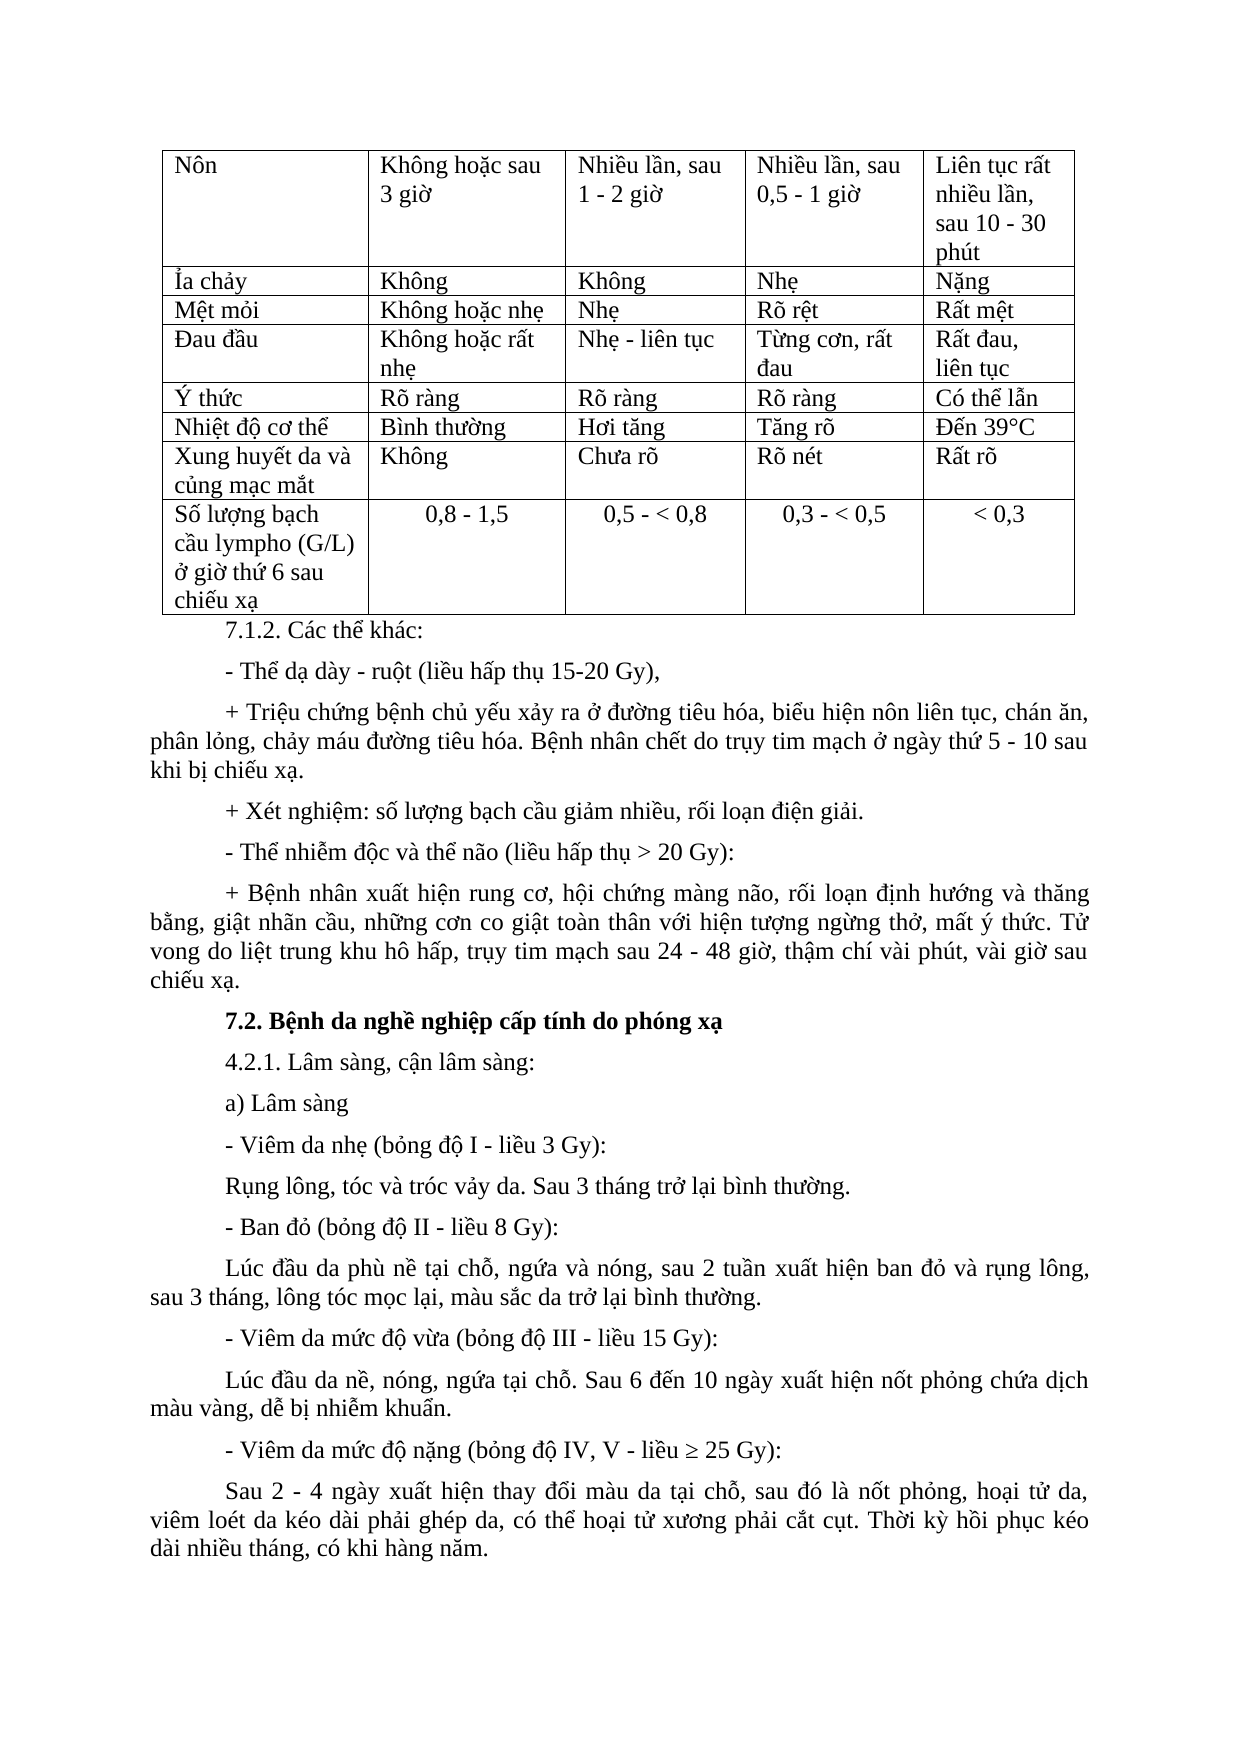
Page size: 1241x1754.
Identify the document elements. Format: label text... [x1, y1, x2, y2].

text a) Lâm sàng [150, 1088, 1090, 1117]
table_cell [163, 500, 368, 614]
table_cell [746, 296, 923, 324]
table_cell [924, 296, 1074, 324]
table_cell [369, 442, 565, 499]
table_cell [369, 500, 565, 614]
text + Bệnh nhân xuất hiện rung cơ, hội chứng màng não, rối loạn định hướng và thăng bằng, giật nhãn cầu, những cơn co giật toàn thân với hiện tượng ngừng thở, mất ý thức. Tử vong do liệt trung khu hô hấp, trụy tim mạch sau 24 - 48 giờ, thậm chí vài phút, vài giờ sau chiếu xạ. [150, 878, 1090, 993]
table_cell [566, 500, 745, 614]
text - Viêm da mức độ vừa (bỏng độ III - liều 15 Gy): [150, 1323, 1090, 1352]
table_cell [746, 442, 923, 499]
text - Viêm da nhẹ (bỏng độ I - liều 3 Gy): [150, 1130, 1090, 1158]
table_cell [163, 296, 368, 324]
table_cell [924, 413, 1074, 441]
text + Xét nghiệm: số lượng bạch cầu giảm nhiều, rối loạn điện giải. [150, 796, 1090, 825]
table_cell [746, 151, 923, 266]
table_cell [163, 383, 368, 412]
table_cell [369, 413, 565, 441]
text - Thể dạ dày - ruột (liều hấp thụ 15-20 Gy), [150, 656, 1090, 685]
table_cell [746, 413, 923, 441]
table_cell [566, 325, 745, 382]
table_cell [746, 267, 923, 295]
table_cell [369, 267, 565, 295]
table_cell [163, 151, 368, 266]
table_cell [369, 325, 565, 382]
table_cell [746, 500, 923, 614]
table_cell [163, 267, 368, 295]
text 7.1.2. Các thể khác: [150, 615, 1090, 643]
text Sau 2 - 4 ngày xuất hiện thay đổi màu da tại chỗ, sau đó là nốt phỏng, hoại tử da, viêm loét da kéo dài phải ghép da, có thể hoại tử xương phải cắt cụt. Thời kỳ hồi phục kéo dài nhiều tháng, có khi hàng năm. [150, 1476, 1090, 1562]
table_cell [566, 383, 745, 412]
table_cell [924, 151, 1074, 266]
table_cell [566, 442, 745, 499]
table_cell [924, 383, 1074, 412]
text + Triệu chứng bệnh chủ yếu xảy ra ở đường tiêu hóa, biểu hiện nôn liên tục, chán ăn, phân lỏng, chảy máu đường tiêu hóa. Bệnh nhân chết do trụy tim mạch ở ngày thứ 5 - 10 sau khi bị chiếu xạ. [150, 697, 1090, 783]
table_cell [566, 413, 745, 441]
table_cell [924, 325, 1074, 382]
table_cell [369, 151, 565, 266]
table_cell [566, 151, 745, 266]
text - Viêm da mức độ nặng (bỏng độ IV, V - liều ≥ 25 Gy): [150, 1435, 1090, 1463]
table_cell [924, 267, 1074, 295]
text - Thể nhiễm độc và thể não (liều hấp thụ > 20 Gy): [150, 837, 1090, 866]
text 4.2.1. Lâm sàng, cận lâm sàng: [150, 1047, 1090, 1076]
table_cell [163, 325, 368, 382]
text Rụng lông, tóc và tróc vảy da. Sau 3 tháng trở lại bình thường. [150, 1171, 1090, 1200]
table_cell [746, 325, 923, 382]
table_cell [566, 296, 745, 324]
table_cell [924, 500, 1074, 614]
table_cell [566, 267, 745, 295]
text - Ban đỏ (bỏng độ II - liều 8 Gy): [150, 1212, 1090, 1241]
text 7.2. Bệnh da nghề nghiệp cấp tính do phóng xạ [150, 1006, 1090, 1035]
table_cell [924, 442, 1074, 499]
text Lúc đầu da phù nề tại chỗ, ngứa và nóng, sau 2 tuần xuất hiện ban đỏ và rụng lông, sau 3 tháng, lông tóc mọc lại, màu sắc da trở lại bình thường. [150, 1253, 1090, 1311]
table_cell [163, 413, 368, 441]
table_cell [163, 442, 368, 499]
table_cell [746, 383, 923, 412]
text Lúc đầu da nề, nóng, ngứa tại chỗ. Sau 6 đến 10 ngày xuất hiện nốt phỏng chứa dịch màu vàng, dễ bị nhiễm khuẩn. [150, 1365, 1090, 1422]
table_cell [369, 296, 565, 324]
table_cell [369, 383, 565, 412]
